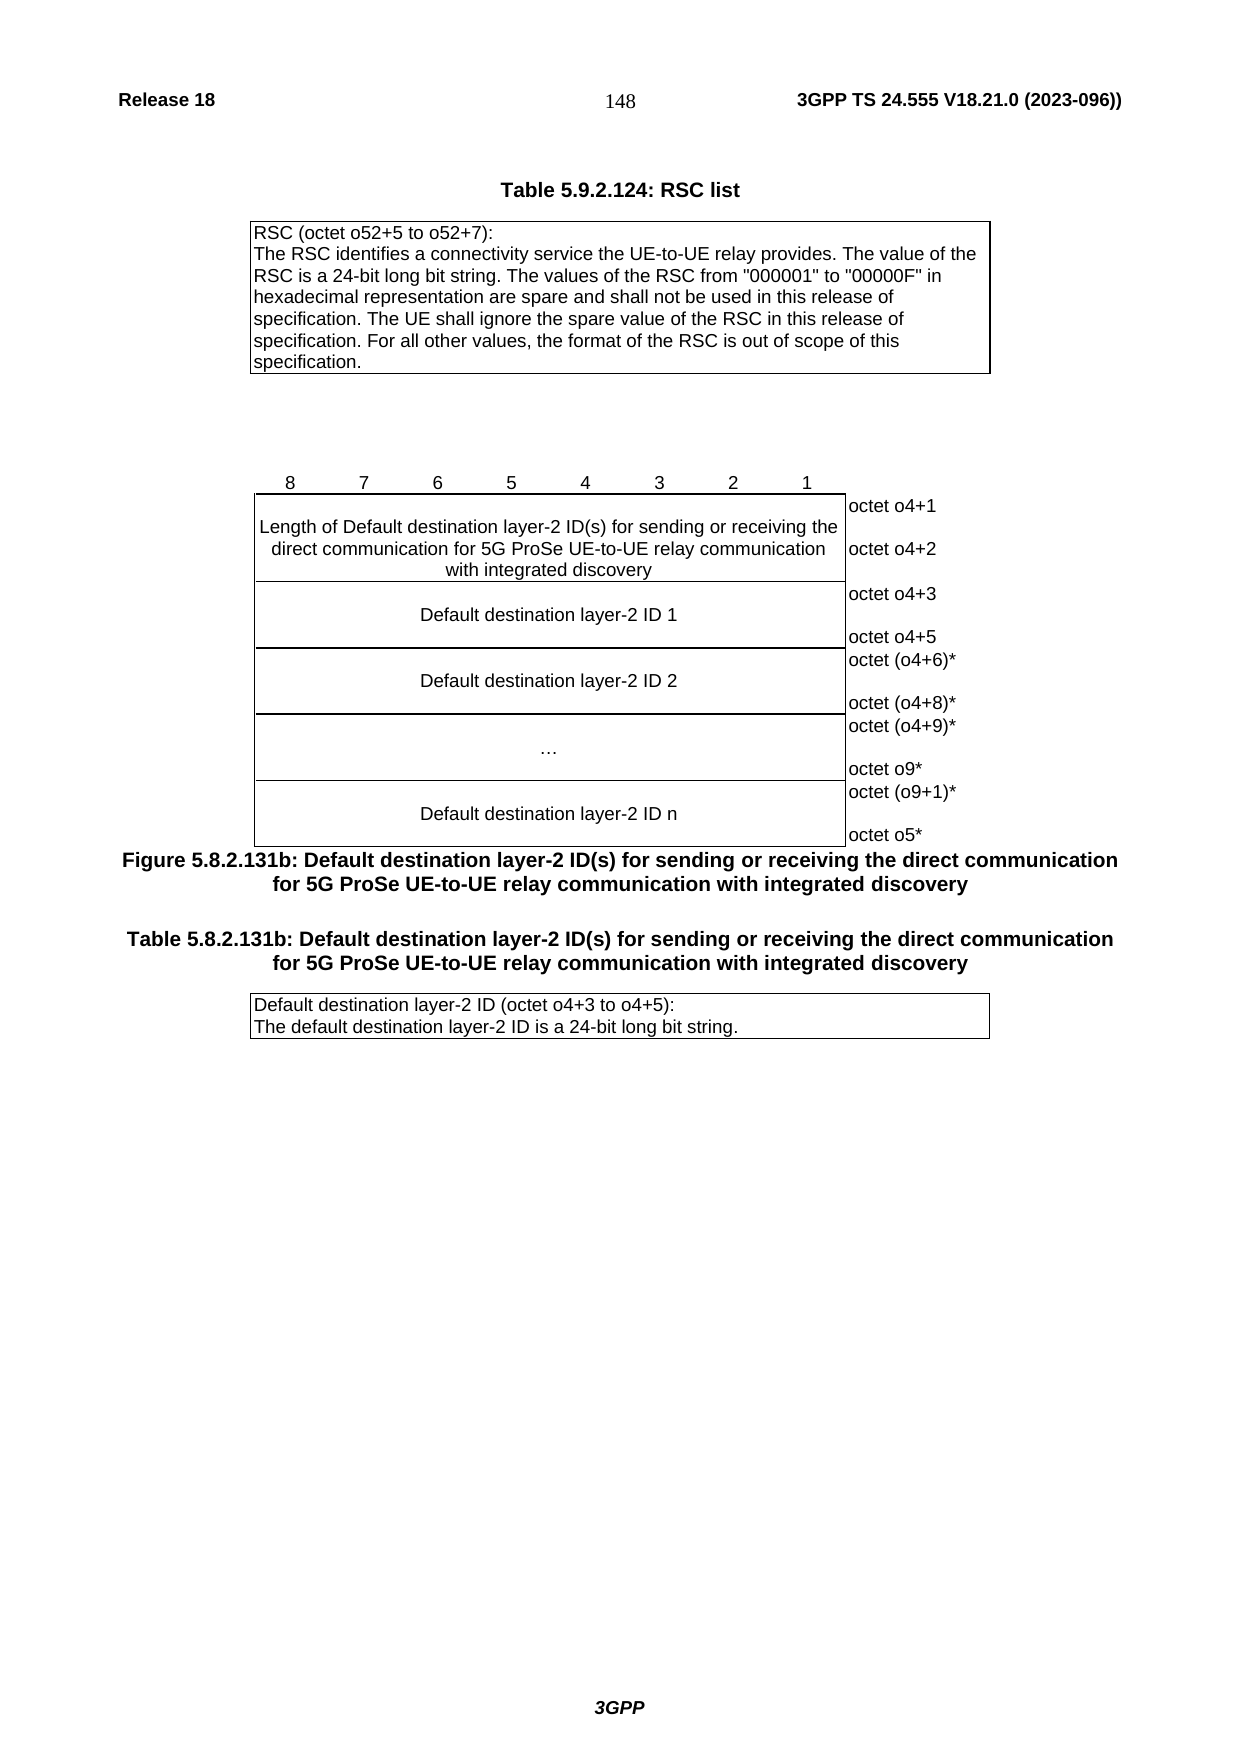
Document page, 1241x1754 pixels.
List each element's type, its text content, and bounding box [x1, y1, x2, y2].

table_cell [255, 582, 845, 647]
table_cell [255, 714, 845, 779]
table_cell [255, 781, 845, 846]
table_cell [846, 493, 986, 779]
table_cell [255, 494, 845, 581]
text Table 5.8.2.1: Default destination layer-2 ID(s) for sending or receiving the direct communication for 5G ProSe UE-to-UE relay communication with integrated discovery [118, 927, 1122, 974]
text Figure 5.8.2.1: Default destination layer-2 ID(s) for sending or receiving the direct communication for 5G ProSe UE-to-UE relay communication with integrated discovery [118, 847, 1122, 895]
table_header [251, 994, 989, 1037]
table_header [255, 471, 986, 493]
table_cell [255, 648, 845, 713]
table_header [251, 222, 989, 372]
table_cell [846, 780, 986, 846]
text Table 5.9.2.1: RSC list [118, 178, 1122, 202]
